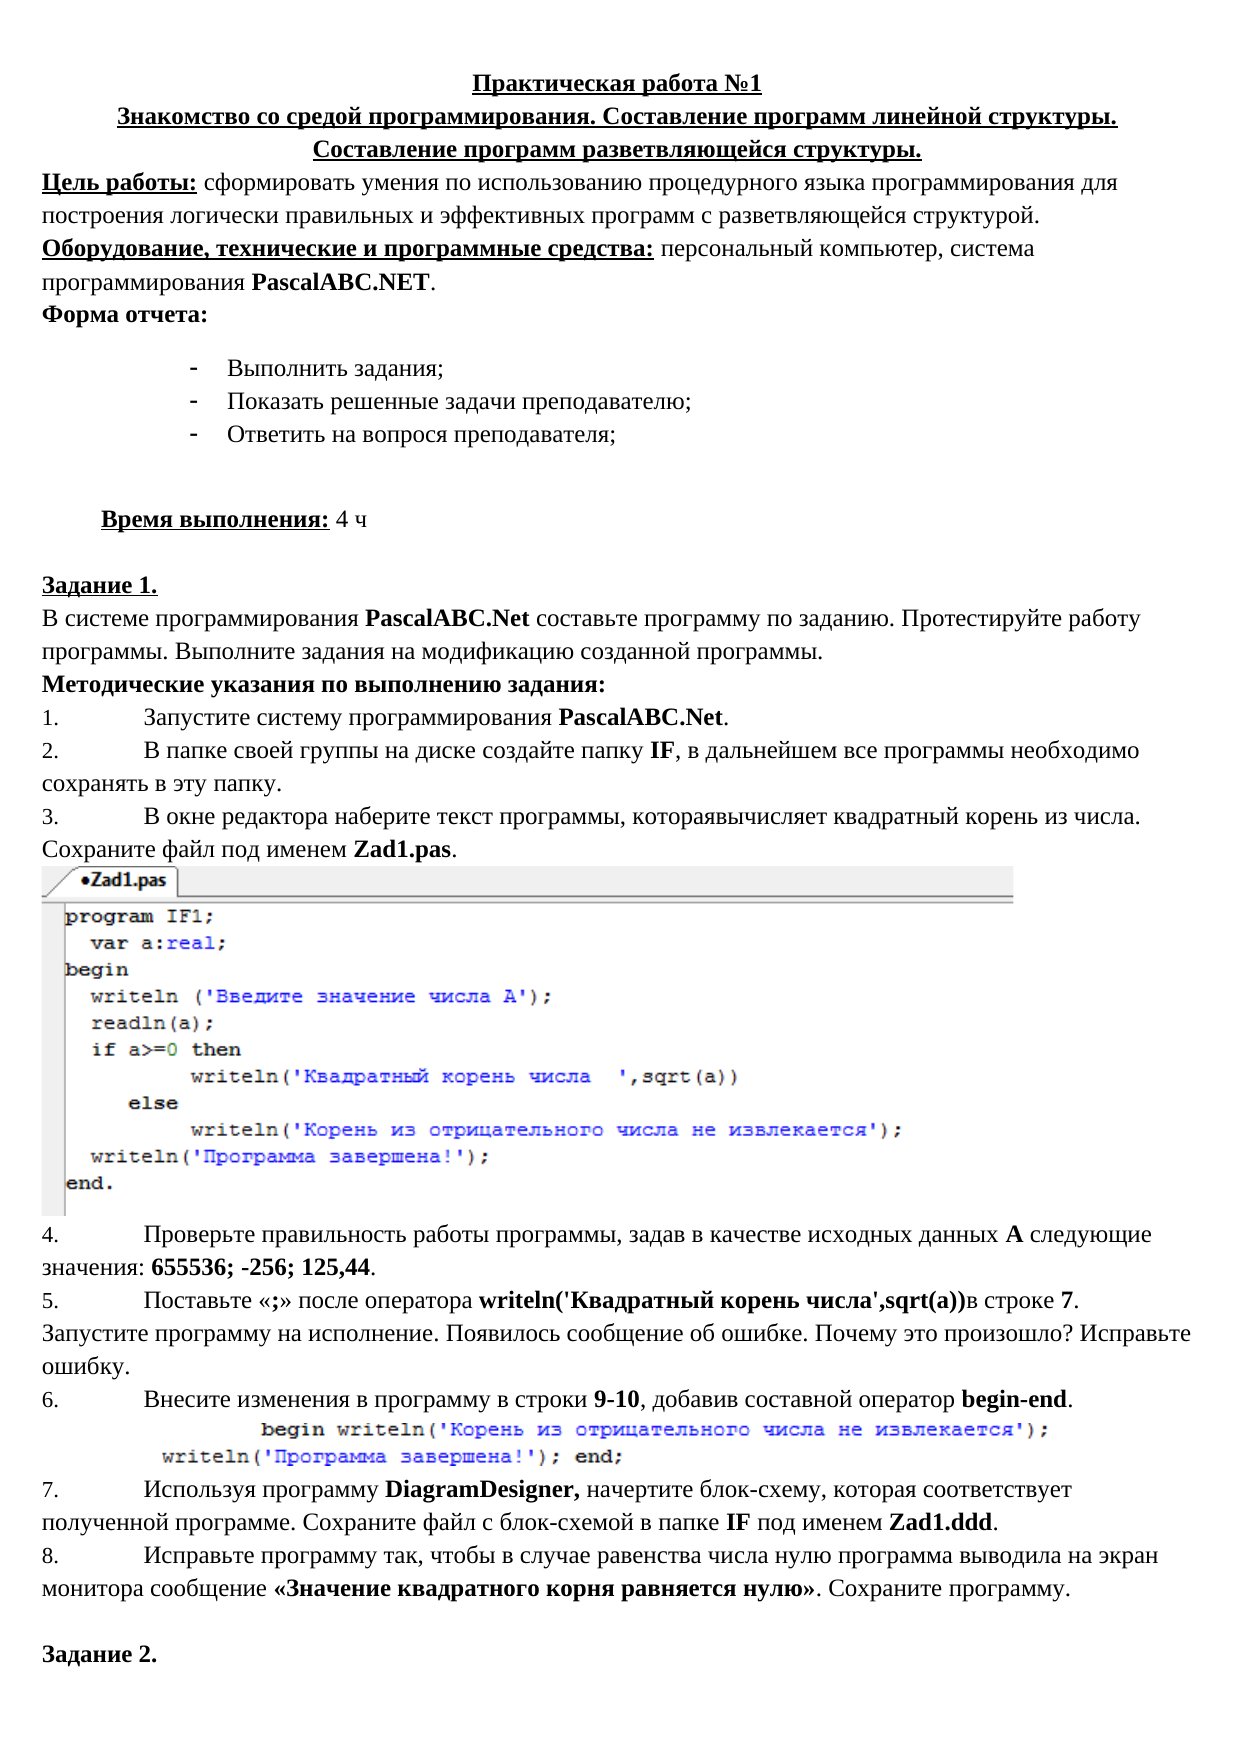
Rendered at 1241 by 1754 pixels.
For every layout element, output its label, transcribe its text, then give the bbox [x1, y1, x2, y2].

subtitle Задание 2. [42, 1639, 1192, 1668]
list Внесите изменения в программу в строки 9-10, добавив составной оператор begin-end. [42, 1384, 1192, 1413]
subtitle Задание 1. [42, 570, 1192, 598]
list Показать решенные задачи преподавателю; [189, 386, 1192, 415]
picture [41, 866, 1014, 1216]
list В окне редактора наберите текст программы, котораявычисляет квадратный корень из числа. Сохраните файл под именем Zad1.pas. [42, 801, 1192, 863]
text В системе программирования PascalABC.Net составьте программу по заданию. Протестируйте работу программы. Выполните задания на модификацию созданной программы. [42, 603, 1192, 664]
list Поставьте «;» после оператора writeln('Квадратный корень числа',sqrt(a))в строке 7. Запустите программу на исполнение. Появилось сообщение об ошибке. Почему это произошло? Исправьте ошибку. [42, 1285, 1192, 1380]
list Запустите систему программирования PascalABC.Net. [42, 702, 1192, 731]
list Исправьте программу так, чтобы в случае равенства числа нулю программа выводила на экран монитора сообщение «Значение квадратного корня равняется нулю». Сохраните программу. [42, 1541, 1192, 1602]
subtitle Методические указания по выполнению задания: [42, 669, 1192, 697]
text Цель работы: сформировать умения по использованию процедурного языка программирования для построения логически правильных и эффективных программ с разветвляющейся структурой. [42, 167, 1192, 229]
text Форма отчета: [42, 299, 1192, 328]
list Ответить на вопрося преподавателя; [189, 419, 1192, 448]
list В папке своей группы на диске создайте папку IF, в дальнейшем все программы необходимо сохранять в эту папку. [42, 735, 1192, 797]
text Оборудование, технические и программные средства: персональный компьютер, система программирования PascalABC.NET. [42, 233, 1192, 295]
text Время выполнения: 4 ч [42, 504, 1192, 532]
text Знакомство со средой программирования. Составление программ линейной структуры. Составление программ разветвляющейся структуры. [42, 101, 1192, 163]
list Проверьте правильность работы программы, задав в качестве исходных данных А следующие значения: 655536; -256; 125,44. [42, 1219, 1192, 1281]
list Используя программу DiagramDesigner, начертите блок-схему, которая соответствует полученной программе. Сохраните файл с блок-схемой в папке IF под именем Zad1.ddd. [42, 1417, 1192, 1536]
text Практическая работа №1 [42, 68, 1192, 97]
list Выполнить задания; [189, 353, 1192, 382]
